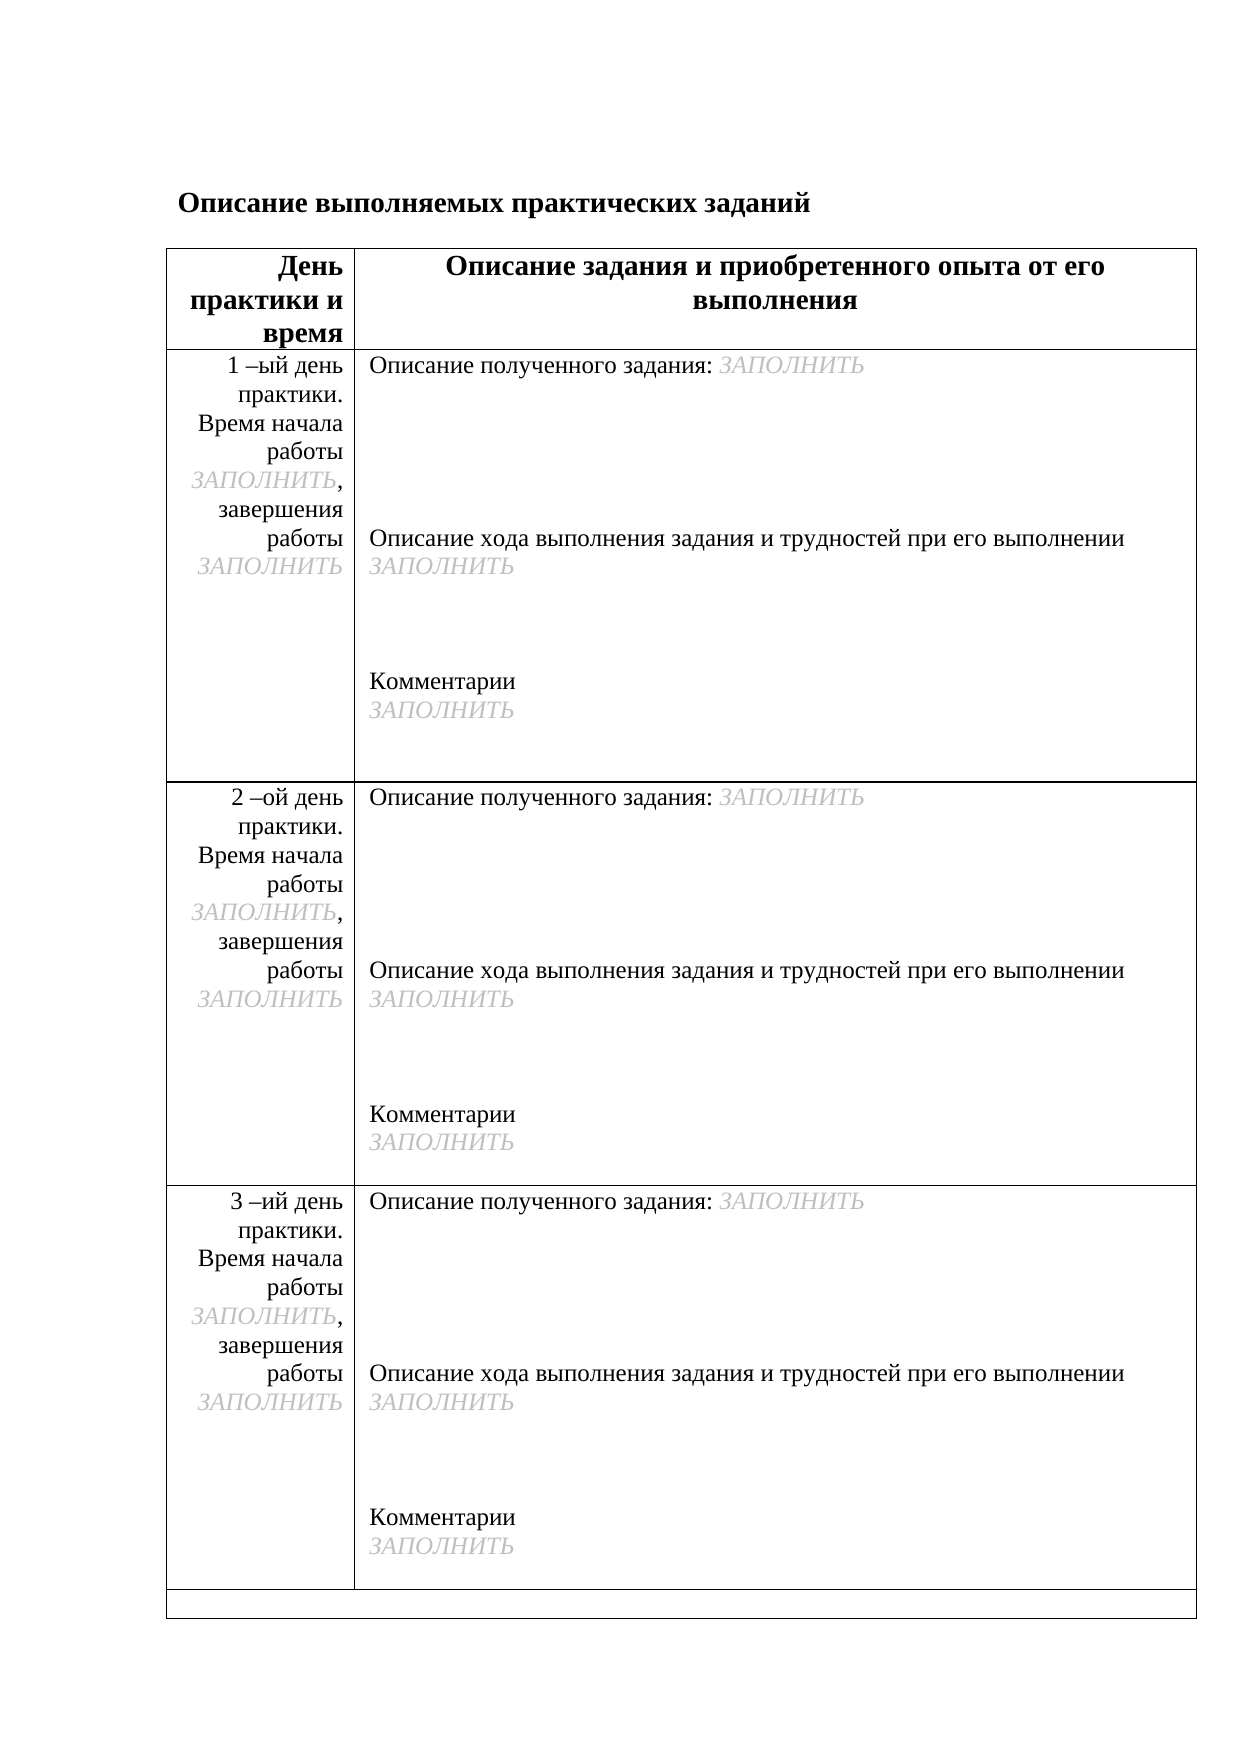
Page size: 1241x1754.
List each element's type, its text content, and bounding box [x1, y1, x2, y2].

table_cell Описание полученного задания: ЗАПОЛНИТЬ Описание хода выполнения задания и трудностей при его выполнении ЗАПОЛНИТЬ Комментарии ЗАПОЛНИТЬ [355, 1186, 1196, 1588]
text Описание выполняемых практических заданий [177, 185, 1152, 219]
table_header День практики и время [167, 249, 354, 349]
table_cell 2 –ой день практики. Время начала работы ЗАПОЛНИТЬ, завершения работы ЗАПОЛНИТЬ [167, 783, 354, 1185]
table_cell Описание полученного задания: ЗАПОЛНИТЬ Описание хода выполнения задания и трудностей при его выполнении ЗАПОЛНИТЬ Комментарии ЗАПОЛНИТЬ [355, 783, 1196, 1185]
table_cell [167, 1590, 1196, 1618]
table_header Описание задания и приобретенного опыта от его выполнения [355, 249, 1196, 349]
table_cell 3 –ий день практики. Время начала работы ЗАПОЛНИТЬ, завершения работы ЗАПОЛНИТЬ [167, 1186, 354, 1588]
table_cell 1 –ый день практики. Время начала работы ЗАПОЛНИТЬ, завершения работы ЗАПОЛНИТЬ [167, 350, 354, 781]
table_cell Описание полученного задания: ЗАПОЛНИТЬ Описание хода выполнения задания и трудностей при его выполнении ЗАПОЛНИТЬ Комментарии ЗАПОЛНИТЬ [355, 350, 1196, 781]
